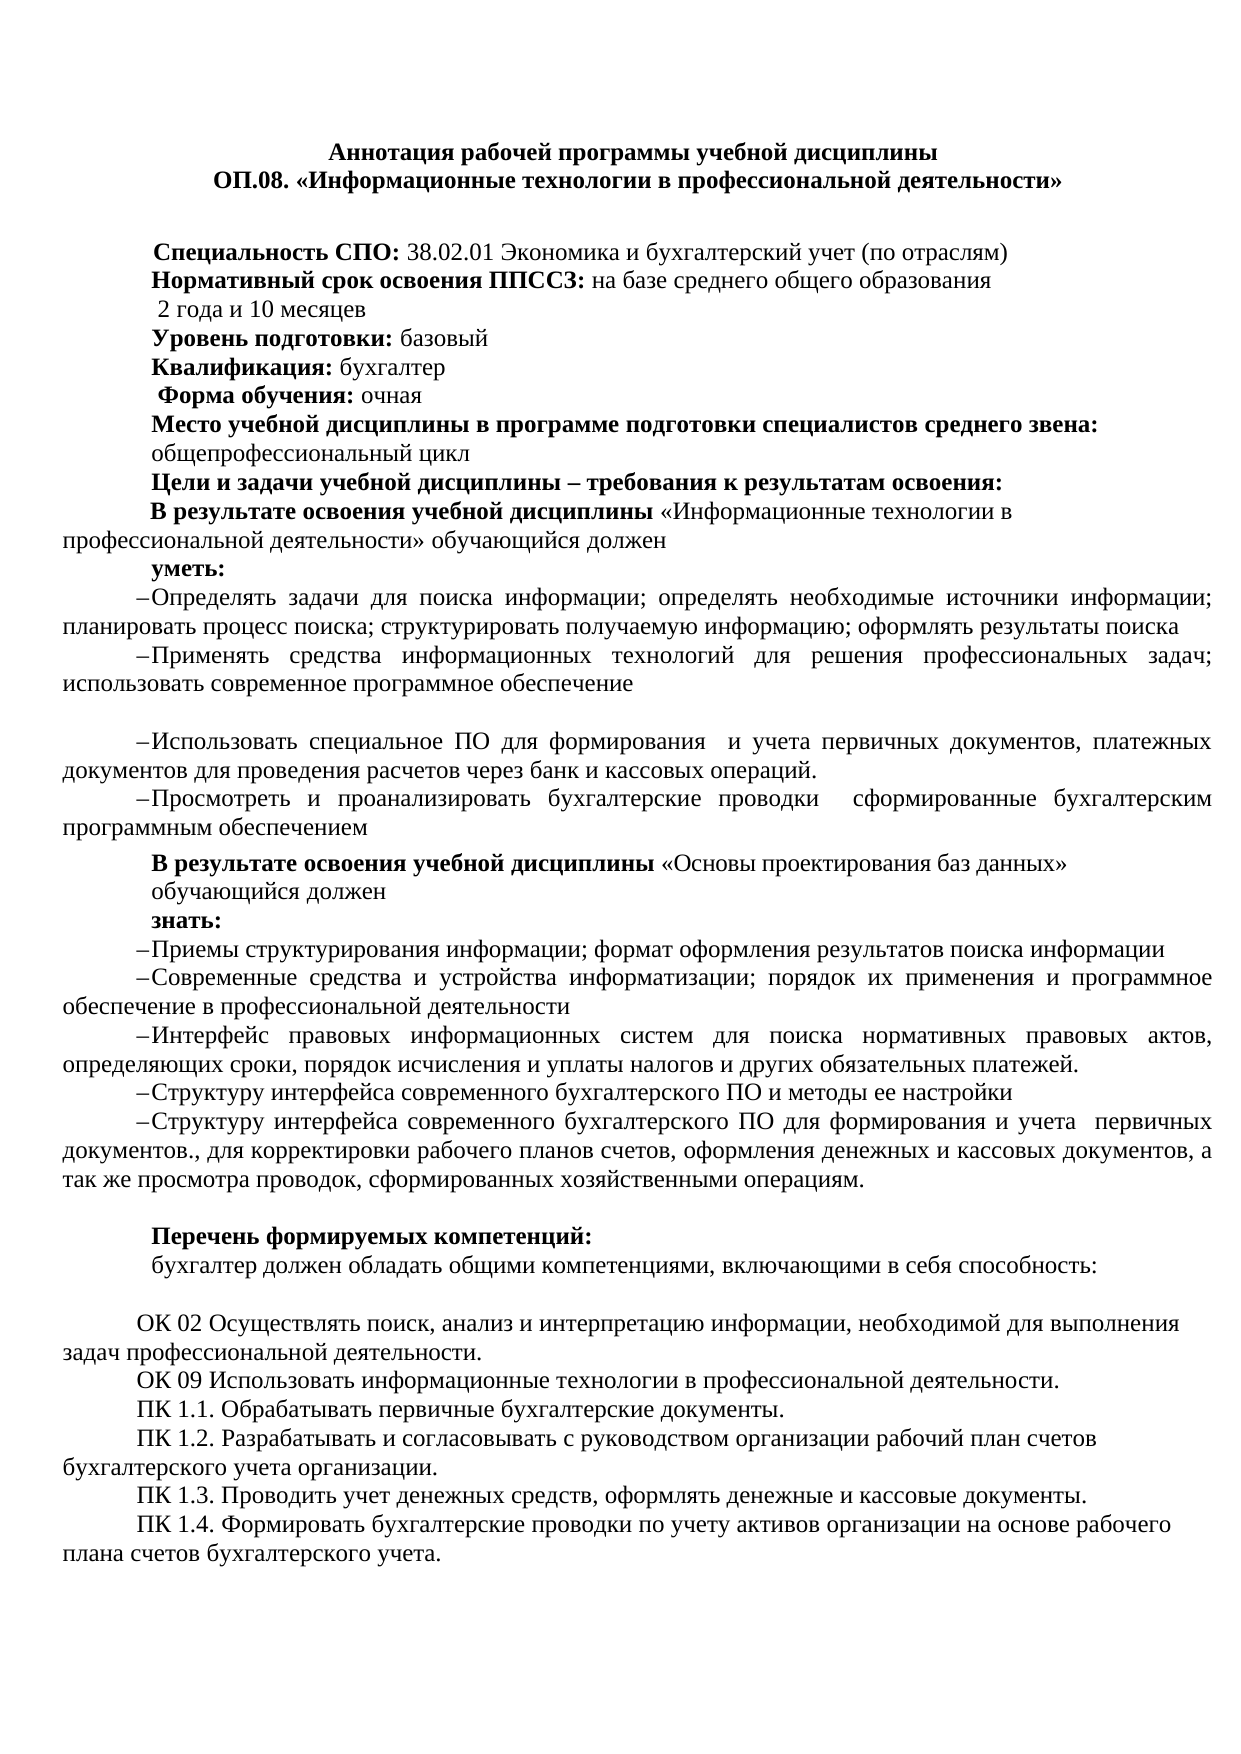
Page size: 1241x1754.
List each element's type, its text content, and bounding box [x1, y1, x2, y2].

text Аннотация рабочей программы учебной дисциплины [151, 137, 971, 166]
text ПК 1.1. Обрабатывать первичные бухгалтерские документы. [62, 1394, 1213, 1423]
text Форма обучения: очная [151, 381, 617, 409]
text уметь: [151, 553, 1213, 582]
text ОК 09 Использовать информационные технологии в профессиональной деятельности. [62, 1365, 1213, 1394]
text знать: [151, 905, 1213, 934]
text бухгалтер должен обладать общими компетенциями, включающими в себя способность: [151, 1250, 1111, 1279]
list Применять средства информационных технологий для решения профессиональных задач; использовать современное программное обеспечение [62, 640, 1213, 697]
subtitle Цели и задачи учебной дисциплины – требования к результатам освоения: [151, 468, 1213, 496]
list Просмотреть и проанализировать бухгалтерские проводки сформированные бухгалтерским программным обеспечением [62, 783, 1213, 841]
text ПК 1.2. Разрабатывать и согласовывать с руководством организации рабочий план счетов бухгалтерского учета организации. [62, 1423, 1213, 1480]
text 2 года и 10 месяцев [151, 294, 1213, 323]
list Современные средства и устройства информатизации; порядок их применения и программное обеспечение в профессиональной деятельности [62, 962, 1213, 1020]
text ОК 02 Осуществлять поиск, анализ и интерпретацию информации, необходимой для выполнения задач профессиональной деятельности. [62, 1308, 1213, 1365]
text В результате освоения учебной дисциплины «Информационные технологии в профессиональной деятельности» обучающийся должен [62, 496, 1213, 553]
text ПК 1.4. Формировать бухгалтерские проводки по учету активов организации на основе рабочего плана счетов бухгалтерского учета. [62, 1509, 1213, 1567]
list Структуру интерфейса современного бухгалтерского ПО и методы ее настройки [62, 1077, 1213, 1106]
list Приемы структурирования информации; формат оформления результатов поиска информации [62, 934, 1213, 962]
text Нормативный срок освоения ППССЗ: на базе среднего общего образования [151, 266, 1213, 294]
list Структуру интерфейса современного бухгалтерского ПО для формирования и учета первичных документов., для корректировки рабочего планов счетов, оформления денежных и кассовых документов, а так же просмотра проводок, сформированных хозяйственными операциям. [62, 1106, 1213, 1192]
list Определять задачи для поиска информации; определять необходимые источники информации; планировать процесс поиска; структурировать получаемую информацию; оформлять результаты поиска [62, 582, 1213, 640]
subtitle общепрофессиональный цикл [151, 438, 1213, 467]
text Специальность СПО: 38.02.01 Экономика и бухгалтерский учет (по отраслям) [122, 237, 1213, 266]
list Интерфейс правовых информационных систем для поиска нормативных правовых актов, определяющих сроки, порядок исчисления и уплаты налогов и других обязательных платежей. [62, 1020, 1213, 1077]
text Уровень подготовки: базовый Квалификация: бухгалтер [151, 323, 617, 381]
subtitle Перечень формируемых компетенций: [151, 1221, 1213, 1250]
text ОП.08. «Информационные технологии в профессиональной деятельности» [62, 166, 1213, 194]
text В результате освоения учебной дисциплины «Основы проектирования баз данных» обучающийся должен [151, 848, 1125, 905]
subtitle Место учебной дисциплины в программе подготовки специалистов среднего звена: [151, 409, 1213, 438]
text ПК 1.3. Проводить учет денежных средств, оформлять денежные и кассовые документы. [62, 1480, 1213, 1509]
list Использовать специальное ПО для формирования и учета первичных документов, платежных документов для проведения расчетов через банк и кассовых операций. [62, 726, 1213, 783]
